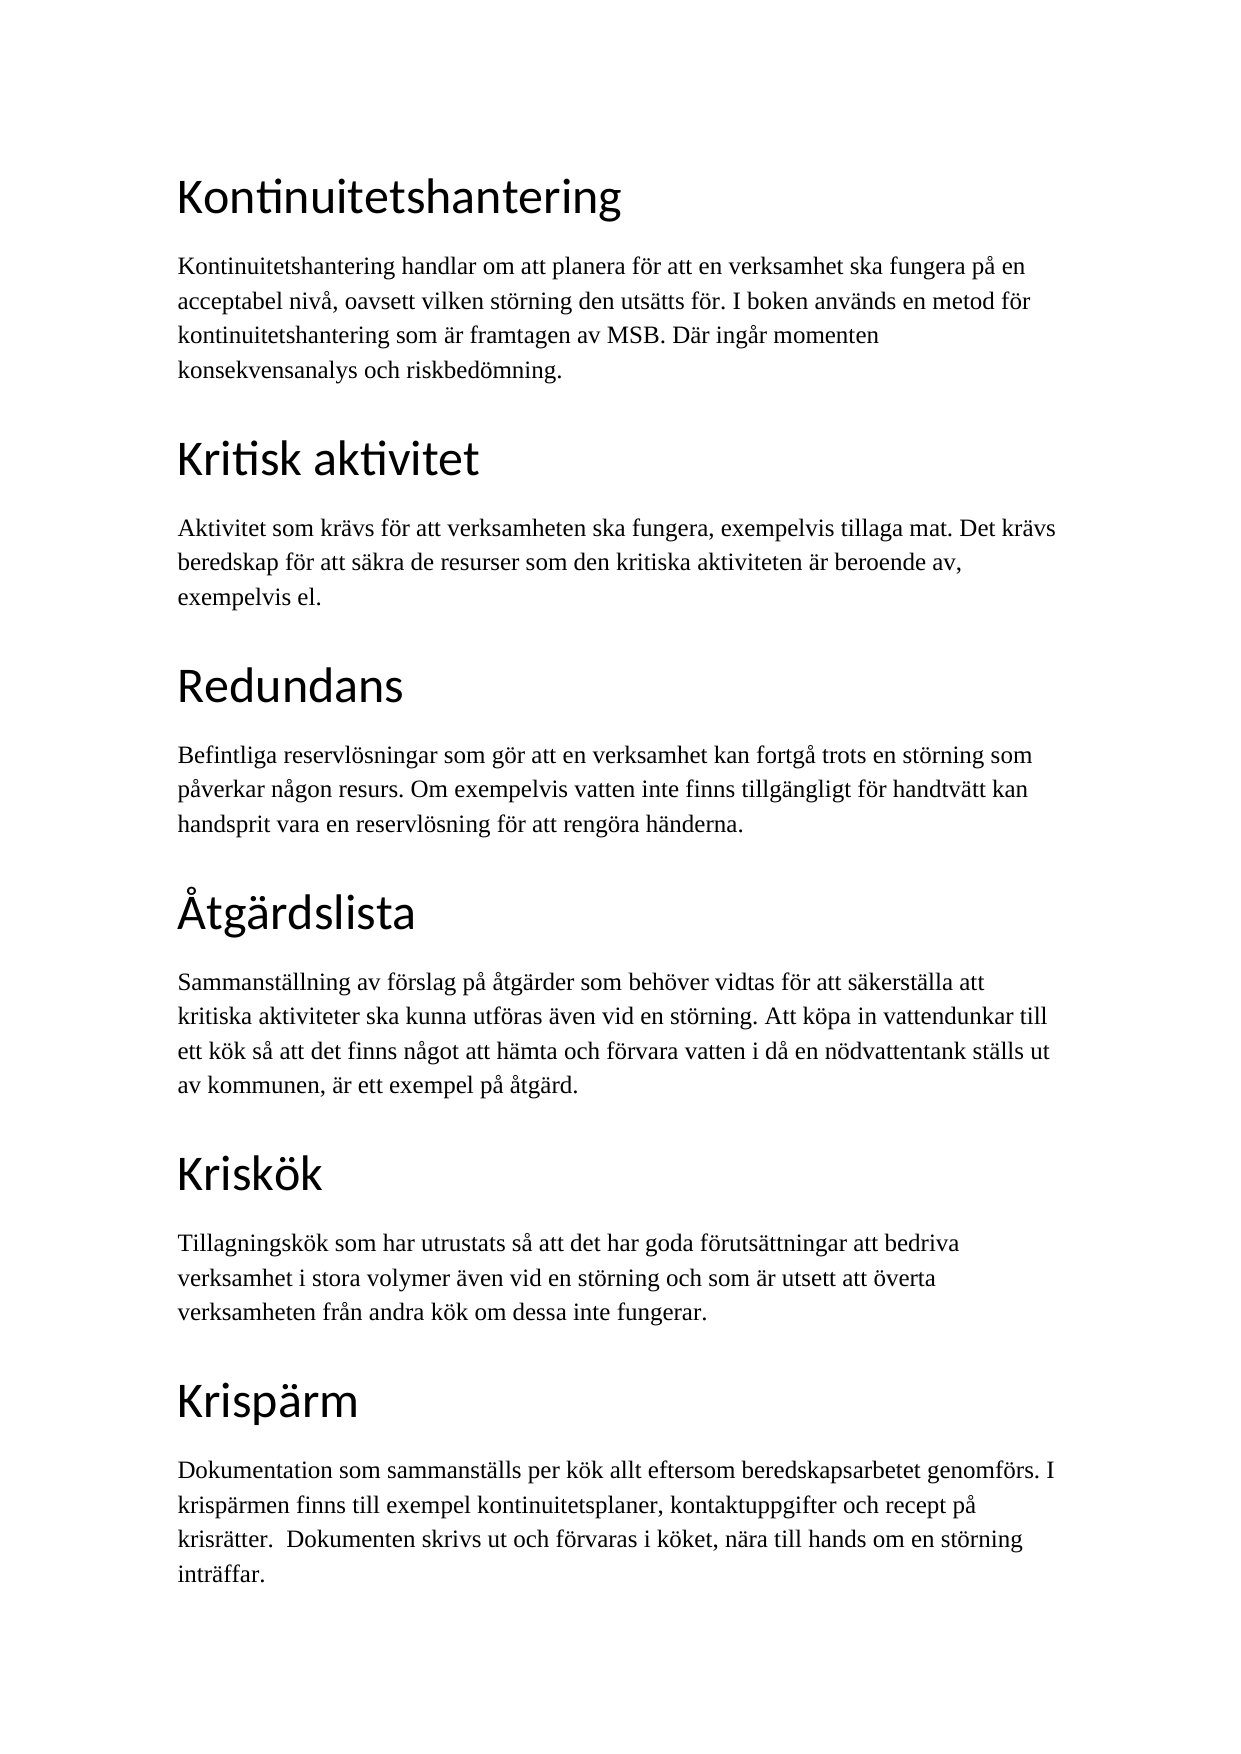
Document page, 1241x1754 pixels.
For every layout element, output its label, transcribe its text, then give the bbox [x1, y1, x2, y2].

text Aktivitet som krävs för att verksamheten ska fungera, exempelvis tillaga mat. Det krävs beredskap för att säkra de resurser som den kritiska aktiviteten är beroende av, exempelvis el. [177, 513, 1063, 611]
text Dokumentation som sammanställs per kök allt eftersom beredskapsarbetet genomförs. I krispärmen finns till exempel kontinuitetsplaner, kontaktuppgifter och recept på krisrätter. Dokumenten skrivs ut och förvaras i köket, nära till hands om en störning inträffar. [177, 1455, 1063, 1587]
subtitle Krispärm [177, 1369, 1063, 1430]
subtitle Kriskök [177, 1142, 1063, 1203]
subtitle Kontinuitetshantering [177, 165, 1063, 226]
subtitle Kritisk aktivitet [177, 427, 1063, 488]
text Sammanställning av förslag på åtgärder som behöver vidtas för att säkerställa att kritiska aktiviteter ska kunna utföras även vid en störning. Att köpa in vattendunkar till ett kök så att det finns något att hämta och förvara vatten i då en nödvattentank ställs ut av kommunen, är ett exempel på åtgärd. [177, 967, 1063, 1099]
text Kontinuitetshantering handlar om att planera för att en verksamhet ska fungera på en acceptabel nivå, oavsett vilken störning den utsätts för. I boken används en metod för kontinuitetshantering som är framtagen av MSB. Där ingår momenten konsekvensanalys och riskbedömning. [177, 251, 1063, 384]
subtitle Redundans [177, 654, 1063, 715]
text Tillagningskök som har utrustats så att det har goda förutsättningar att bedriva verksamhet i stora volymer även vid en störning och som är utsett att överta verksamheten från andra kök om dessa inte fungerar. [177, 1228, 1063, 1326]
subtitle Åtgärdslista [177, 881, 1063, 942]
text Befintliga reservlösningar som gör att en verksamhet kan fortgå trots en störning som påverkar någon resurs. Om exempelvis vatten inte finns tillgängligt för handtvätt kan handsprit vara en reservlösning för att rengöra händerna. [177, 740, 1063, 838]
